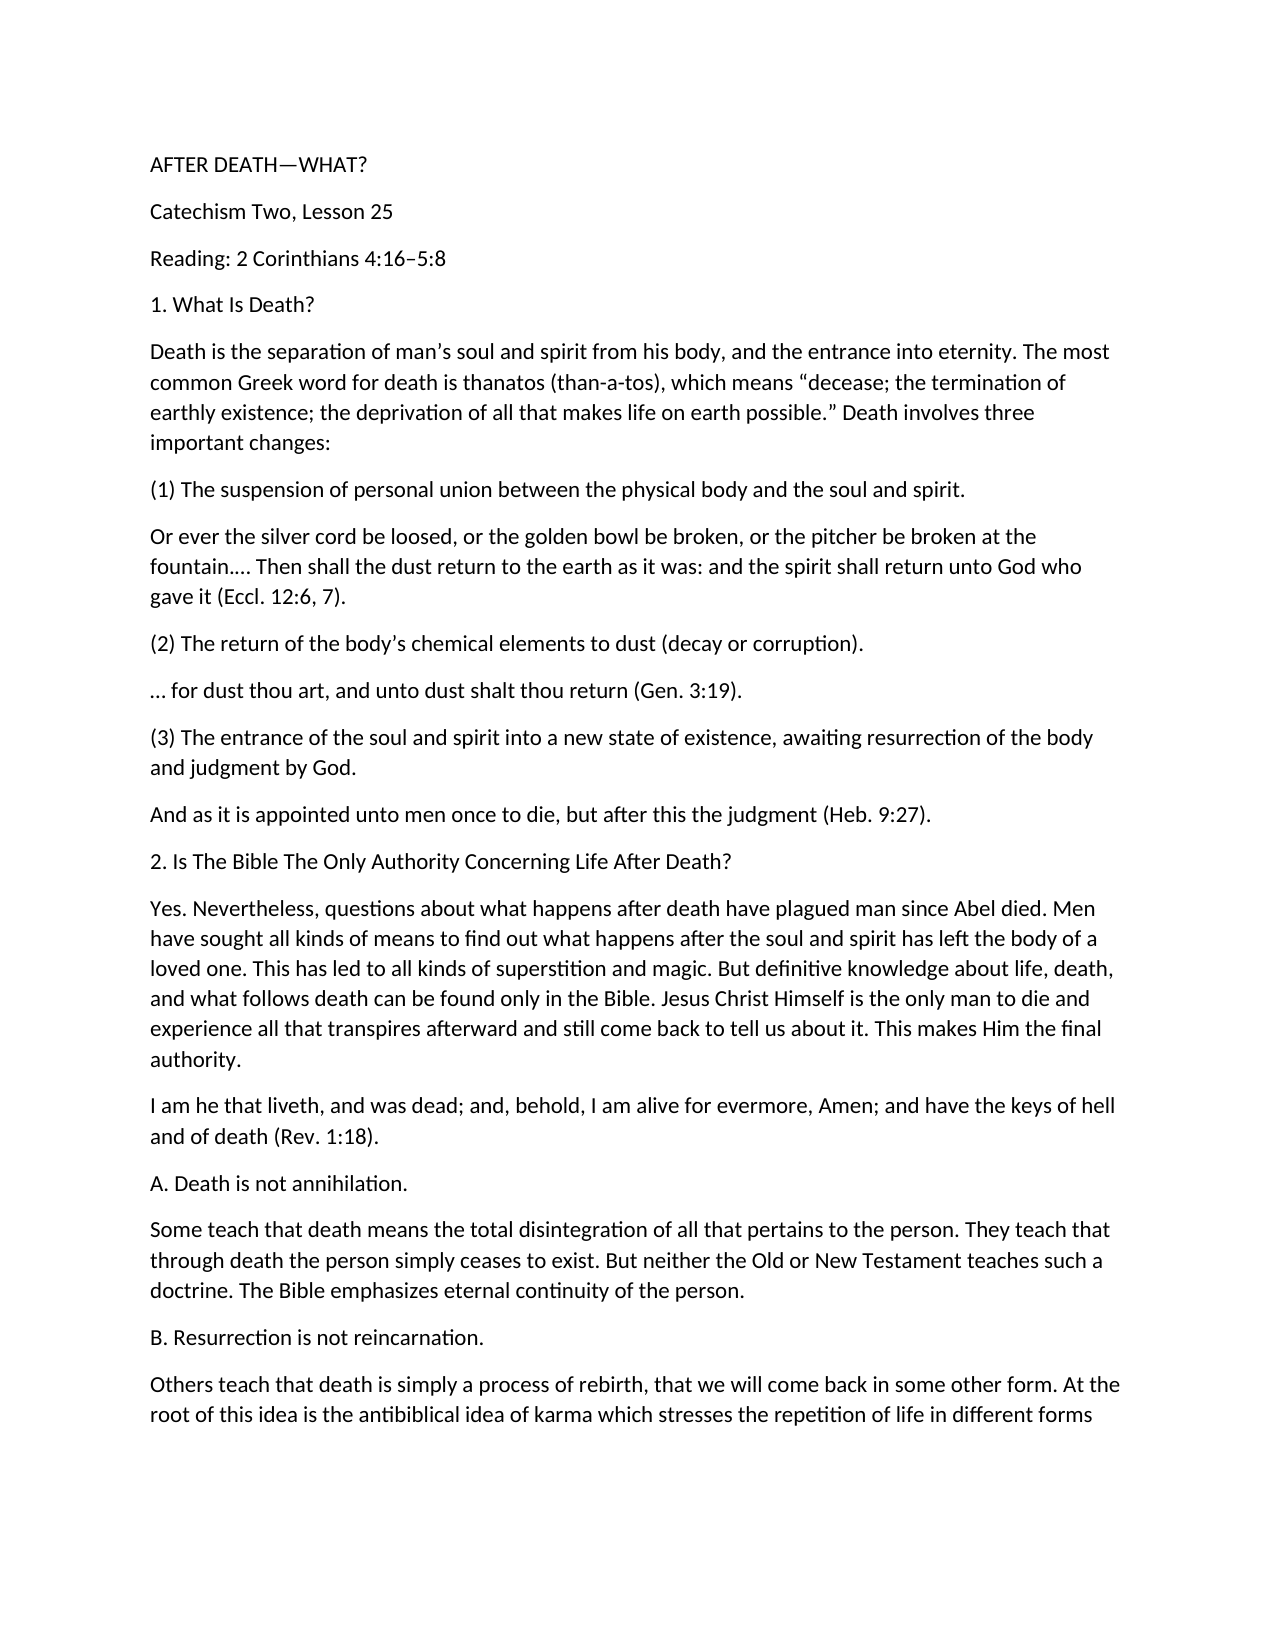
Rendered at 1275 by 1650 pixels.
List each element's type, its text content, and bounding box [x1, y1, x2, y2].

text Reading: 2 Corinthians 4:16–5:8 [150, 244, 1125, 272]
text (2) The return of the body’s chemical elements to dust (decay or corruption). [150, 629, 1125, 657]
text Others teach that death is simply a process of rebirth, that we will come back in some other form. At the root of this idea is the antibiblical idea of karma which stresses the repetition of life in different forms [150, 1370, 1125, 1428]
text 1. What Is Death? [150, 291, 1125, 319]
text 2. Is The Bible The Only Authority Concerning Life After Death? [150, 847, 1125, 875]
text Yes. Nevertheless, questions about what happens after death have plagued man since Abel died. Men have sought all kinds of means to find out what happens after the soul and spirit has left the body of a loved one. This has led to all kinds of superstition and magic. But definitive knowledge about life, death, and what follows death can be found only in the Bible. Jesus Christ Himself is the only man to die and experience all that transpires afterward and still come back to tell us about it. This makes Him the final authority. [150, 894, 1125, 1073]
text Catechism Two, Lesson 25 [150, 197, 1125, 225]
text B. Resurrection is not reincarnation. [150, 1323, 1125, 1351]
text AFTER DEATH—WHAT? [150, 150, 1125, 178]
text And as it is appointed unto men once to die, but after this the judgment (Heb. 9:27). [150, 800, 1125, 828]
text Some teach that death means the total disintegration of all that pertains to the person. They teach that through death the person simply ceases to exist. But neither the Old or New Testament teaches such a doctrine. The Bible emphasizes eternal continuity of the person. [150, 1216, 1125, 1304]
text (1) The suspension of personal union between the physical body and the soul and spirit. [150, 475, 1125, 503]
text Or ever the silver cord be loosed, or the golden bowl be broken, or the pitcher be broken at the fountain.… Then shall the dust return to the earth as it was: and the spirit shall return unto God who gave it (Eccl. 12:6, 7). [150, 522, 1125, 610]
text … for dust thou art, and unto dust shalt thou return (Gen. 3:19). [150, 676, 1125, 704]
text A. Death is not annihilation. [150, 1169, 1125, 1197]
text I am he that liveth, and was dead; and, behold, I am alive for evermore, Amen; and have the keys of hell and of death (Rev. 1:18). [150, 1092, 1125, 1150]
text Death is the separation of man’s soul and spirit from his body, and the entrance into eternity. The most common Greek word for death is thanatos (than-a-tos), which means “decease; the termination of earthly existence; the deprivation of all that makes life on earth possible.” Death involves three important changes: [150, 337, 1125, 456]
text (3) The entrance of the soul and spirit into a new state of existence, awaiting resurrection of the body and judgment by God. [150, 723, 1125, 781]
